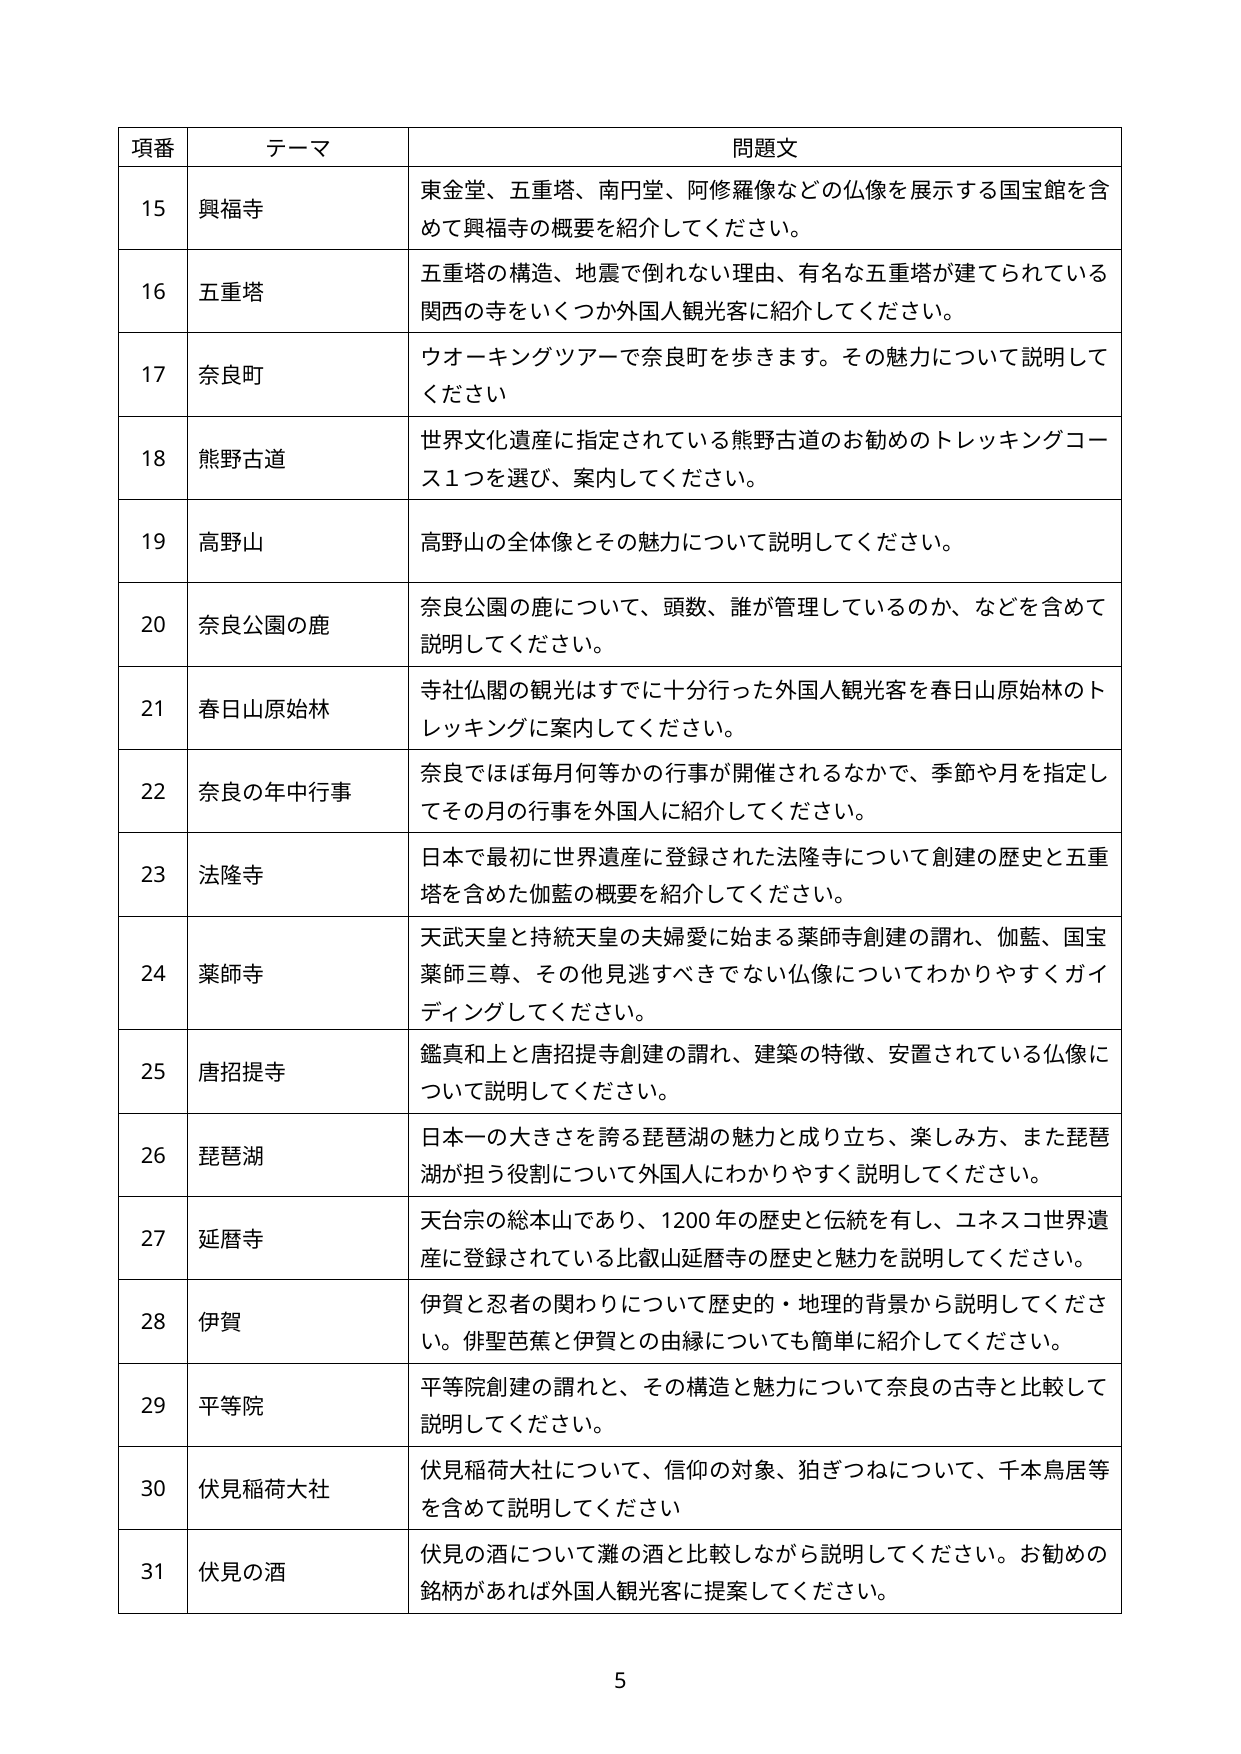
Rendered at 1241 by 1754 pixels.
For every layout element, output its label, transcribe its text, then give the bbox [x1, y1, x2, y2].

table_cell 日本で最初に世界遺産に登録された法隆寺について創建の歴史と五重塔を含めた伽藍の概要を紹介してください。 [409, 833, 1121, 916]
table_cell 奈良でほぼ毎月何等かの行事が開催されるなかで、季節や月を指定してその月の行事を外国人に紹介してください。 [409, 750, 1121, 832]
table_cell 熊野古道 [188, 417, 408, 499]
table_cell 天武天皇と持統天皇の夫婦愛に始まる薬師寺創建の謂れ、伽藍、国宝薬師三尊、その他見逃すべきでない仏像についてわかりやすくガイディングしてください。 [409, 917, 1121, 1029]
table_cell 15 [119, 167, 187, 249]
table_cell 奈良の年中行事 [188, 750, 408, 832]
table_cell 27 [119, 1197, 187, 1279]
table_cell 30 [119, 1447, 187, 1529]
table_cell 31 [119, 1530, 187, 1612]
table_cell 奈良公園の鹿 [188, 583, 408, 666]
table_cell 28 [119, 1280, 187, 1362]
table_cell 奈良町 [188, 333, 408, 416]
table_cell 鑑真和上と唐招提寺創建の謂れ、建築の特徴、安置されている仏像について説明してください。 [409, 1030, 1121, 1112]
table_cell 伏見の酒について灘の酒と比較しながら説明してください。お勧めの銘柄があれば外国人観光客に提案してください。 [409, 1530, 1121, 1612]
table_cell 25 [119, 1030, 187, 1112]
table_header テーマ [188, 128, 408, 166]
table_cell 伊賀 [188, 1280, 408, 1362]
table_header 項番 [119, 128, 187, 166]
table_cell 19 [119, 500, 187, 582]
table_cell 17 [119, 333, 187, 416]
table_cell 奈良公園の鹿について、頭数、誰が管理しているのか、などを含めて説明してください。 [409, 583, 1121, 666]
table_cell 日本一の大きさを誇る琵琶湖の魅力と成り立ち、楽しみ方、また琵琶湖が担う役割について外国人にわかりやすく説明してください。 [409, 1114, 1121, 1196]
table_cell 21 [119, 667, 187, 749]
table_cell 伏見の酒 [188, 1530, 408, 1612]
table_cell 18 [119, 417, 187, 499]
table_cell 22 [119, 750, 187, 832]
table_cell 天台宗の総本山であり、1200年の歴史と伝統を有し、ユネスコ世界遺産に登録されている比叡山延暦寺の歴史と魅力を説明してください。 [409, 1197, 1121, 1279]
table_cell 23 [119, 833, 187, 916]
table_cell 平等院創建の謂れと、その構造と魅力について奈良の古寺と比較して説明してください。 [409, 1364, 1121, 1446]
table_cell 五重塔 [188, 250, 408, 332]
table_cell 春日山原始林 [188, 667, 408, 749]
table_cell 伏見稲荷大社 [188, 1447, 408, 1529]
table_cell 延暦寺 [188, 1197, 408, 1279]
table_cell 薬師寺 [188, 917, 408, 1029]
table_cell 唐招提寺 [188, 1030, 408, 1112]
table_cell 26 [119, 1114, 187, 1196]
table_cell 琵琶湖 [188, 1114, 408, 1196]
table_cell 伏見稲荷大社について、信仰の対象、狛ぎつねについて、千本鳥居等を含めて説明してください [409, 1447, 1121, 1529]
table_header 問題文 [409, 128, 1121, 166]
table_cell 興福寺 [188, 167, 408, 249]
table_cell 法隆寺 [188, 833, 408, 916]
table_cell 20 [119, 583, 187, 666]
table_cell 高野山の全体像とその魅力について説明してください。 [409, 500, 1121, 582]
table_cell ウオーキングツアーで奈良町を歩きます。その魅力について説明してください [409, 333, 1121, 416]
table_cell 平等院 [188, 1364, 408, 1446]
table_cell 24 [119, 917, 187, 1029]
table_cell 五重塔の構造、地震で倒れない理由、有名な五重塔が建てられている関西の寺をいくつか外国人観光客に紹介してください。 [409, 250, 1121, 332]
table_cell 寺社仏閣の観光はすでに十分行った外国人観光客を春日山原始林のトレッキングに案内してください。 [409, 667, 1121, 749]
table_cell 高野山 [188, 500, 408, 582]
table_cell 伊賀と忍者の関わりについて歴史的・地理的背景から説明してください。俳聖芭蕉と伊賀との由縁についても簡単に紹介してください。 [409, 1280, 1121, 1362]
table_cell 東金堂、五重塔、南円堂、阿修羅像などの仏像を展示する国宝館を含めて興福寺の概要を紹介してください。 [409, 167, 1121, 249]
table_cell 世界文化遺産に指定されている熊野古道のお勧めのトレッキングコース１つを選び、案内してください。 [409, 417, 1121, 499]
table_cell 16 [119, 250, 187, 332]
table_cell 29 [119, 1364, 187, 1446]
